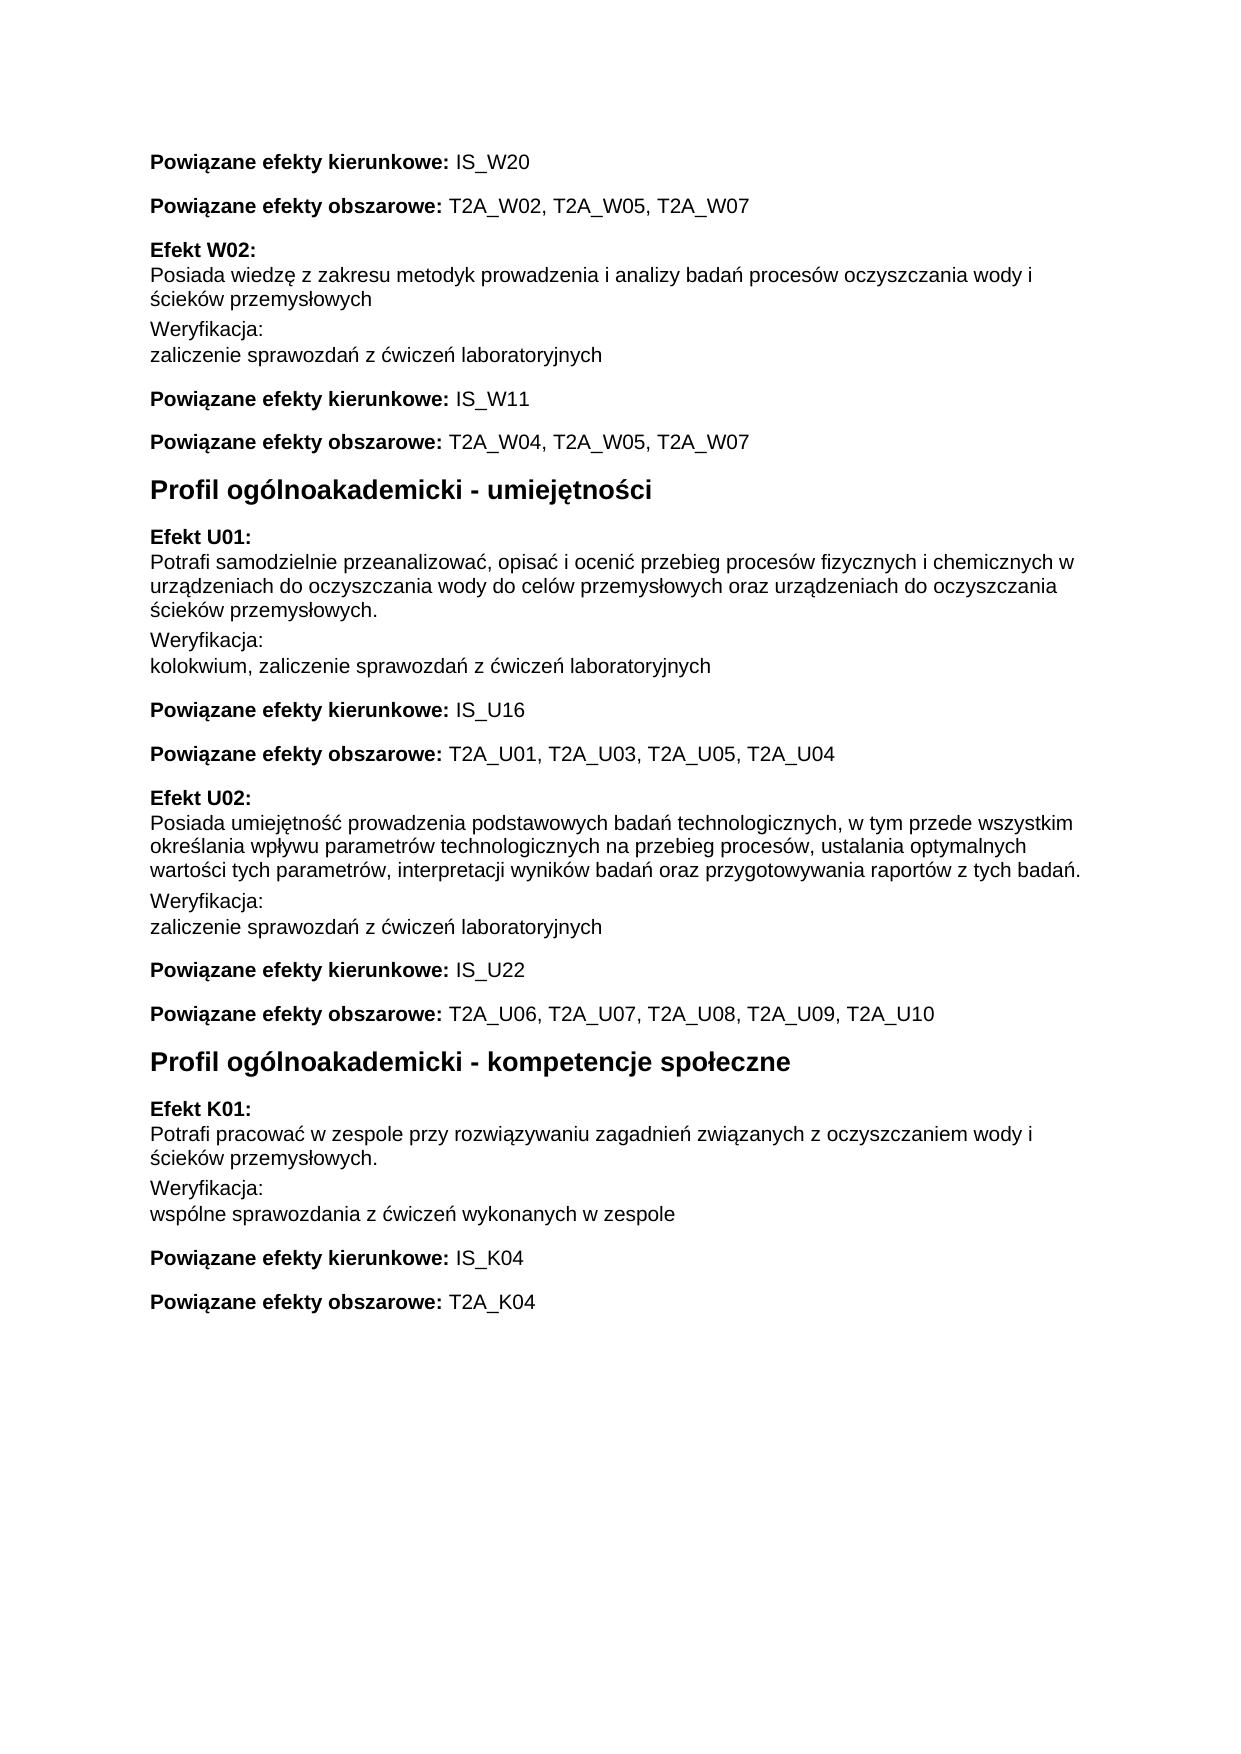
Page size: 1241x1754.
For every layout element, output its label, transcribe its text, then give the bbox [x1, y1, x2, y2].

text Powiązane efekty obszarowe: T2A_W02, T2A_W05, T2A_W07 [150, 194, 1090, 218]
text Powiązane efekty obszarowe: T2A_K04 [150, 1289, 1090, 1313]
text Potrafi pracować w zespole przy rozwiązywaniu zagadnień związanych z oczyszczaniem wody i ścieków przemysłowych. [150, 1122, 1090, 1170]
text Weryfikacja: [150, 888, 1090, 912]
text Weryfikacja: [150, 628, 1090, 652]
text Powiązane efekty kierunkowe: IS_U16 [150, 698, 1090, 722]
text Weryfikacja: [150, 1176, 1090, 1200]
text Powiązane efekty kierunkowe: IS_W20 [150, 150, 1090, 174]
text kolokwium, zaliczenie sprawozdań z ćwiczeń laboratoryjnych [150, 654, 1090, 678]
text Powiązane efekty obszarowe: T2A_W04, T2A_W05, T2A_W07 [150, 430, 1090, 454]
text Efekt W02: [150, 237, 1090, 261]
text wspólne sprawozdania z ćwiczeń wykonanych w zespole [150, 1202, 1090, 1226]
subtitle Profil ogólnoakademicki - kompetencje społeczne [150, 1046, 1090, 1077]
text Efekt U01: [150, 525, 1090, 549]
text zaliczenie sprawozdań z ćwiczeń laboratoryjnych [150, 343, 1090, 367]
text Powiązane efekty kierunkowe: IS_W11 [150, 386, 1090, 410]
text Efekt K01: [150, 1097, 1090, 1121]
text Powiązane efekty kierunkowe: IS_U22 [150, 958, 1090, 982]
text Potrafi samodzielnie przeanalizować, opisać i ocenić przebieg procesów fizycznych i chemicznych w urządzeniach do oczyszczania wody do celów przemysłowych oraz urządzeniach do oczyszczania ścieków przemysłowych. [150, 550, 1090, 622]
subtitle Profil ogólnoakademicki - umiejętności [150, 474, 1090, 505]
text Efekt U02: [150, 785, 1090, 809]
text Posiada umiejętność prowadzenia podstawowych badań technologicznych, w tym przede wszystkim określania wpływu parametrów technologicznych na przebieg procesów, ustalania optymalnych wartości tych parametrów, interpretacji wyników badań oraz przygotowywania raportów z tych badań. [150, 810, 1090, 882]
text Powiązane efekty obszarowe: T2A_U01, T2A_U03, T2A_U05, T2A_U04 [150, 742, 1090, 766]
text Powiązane efekty obszarowe: T2A_U06, T2A_U07, T2A_U08, T2A_U09, T2A_U10 [150, 1002, 1090, 1026]
text Powiązane efekty kierunkowe: IS_K04 [150, 1246, 1090, 1270]
text Weryfikacja: [150, 317, 1090, 341]
text Posiada wiedzę z zakresu metodyk prowadzenia i analizy badań procesów oczyszczania wody i ścieków przemysłowych [150, 262, 1090, 310]
text zaliczenie sprawozdań z ćwiczeń laboratoryjnych [150, 914, 1090, 938]
